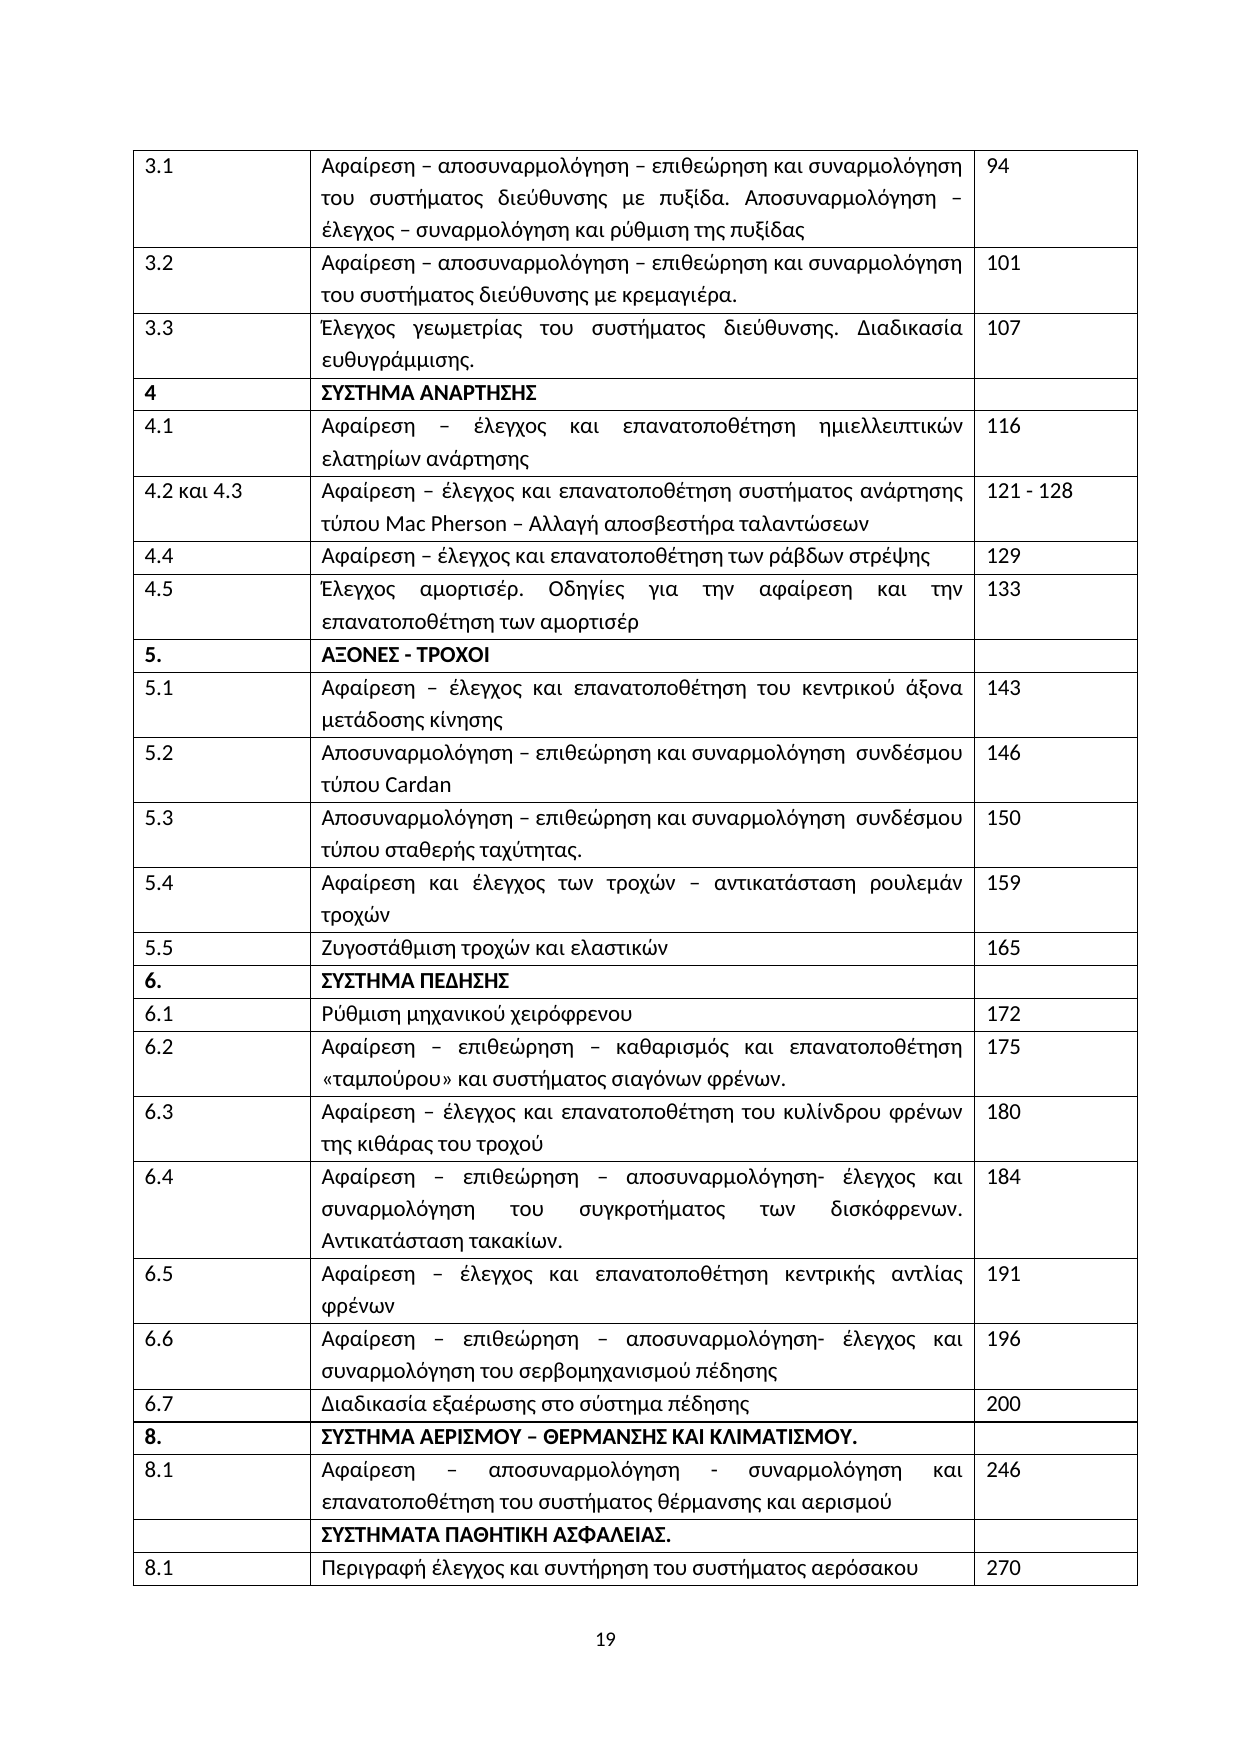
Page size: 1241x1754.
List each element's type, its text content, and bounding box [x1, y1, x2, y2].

table_cell Περιγραφή έλεγχος και συντήρηση του συστήματος αερόσακου [311, 1553, 974, 1585]
table_cell 129 [975, 542, 1137, 573]
table_cell Αφαίρεση και έλεγχος των τροχών – αντικατάσταση ρουλεμάν τροχών [311, 868, 974, 932]
table_cell 6.7 [134, 1390, 310, 1421]
table_cell 3.1 [134, 151, 310, 247]
table_cell Αφαίρεση – αποσυναρμολόγηση – επιθεώρηση και συναρμολόγηση του συστήματος διεύθυνσης με κρεμαγιέρα. [311, 248, 974, 312]
table_cell 133 [975, 575, 1137, 639]
table_cell Αφαίρεση – έλεγχος και επανατοποθέτηση ημιελλειπτικών ελατηρίων ανάρτησης [311, 411, 974, 476]
table_cell 101 [975, 248, 1137, 312]
table_cell Διαδικασία εξαέρωσης στο σύστημα πέδησης [311, 1390, 974, 1421]
table_cell 143 [975, 673, 1137, 737]
table_cell Ρύθμιση μηχανικού χειρόφρενου [311, 999, 974, 1031]
table_cell Αποσυναρμολόγηση – επιθεώρηση και συναρμολόγηση συνδέσμου τύπου Cardan [311, 738, 974, 802]
table_cell 6.6 [134, 1324, 310, 1388]
table_cell 4.2 και 4.3 [134, 477, 310, 541]
table_cell 172 [975, 999, 1137, 1031]
table_cell 6.3 [134, 1097, 310, 1161]
table_cell 175 [975, 1032, 1137, 1096]
table_cell 180 [975, 1097, 1137, 1161]
table_cell 8.1 [134, 1455, 310, 1519]
table_cell 3.2 [134, 248, 310, 312]
table_cell Αφαίρεση – επιθεώρηση – καθαρισμός και επανατοποθέτηση «ταμπούρου» και συστήματος σιαγόνων φρένων. [311, 1032, 974, 1096]
table_cell 150 [975, 803, 1137, 867]
table_cell [975, 640, 1137, 672]
table_cell 3.3 [134, 314, 310, 377]
table_cell 5.3 [134, 803, 310, 867]
table_cell [975, 966, 1137, 998]
table_cell 6.1 [134, 999, 310, 1031]
table_cell 4.5 [134, 575, 310, 639]
table_cell 246 [975, 1455, 1137, 1519]
table_cell [975, 1520, 1137, 1552]
table_cell [975, 379, 1137, 410]
table_cell ΣΥΣΤΗΜΑ ΑΝΑΡΤΗΣΗΣ [311, 379, 974, 410]
table_cell 4.1 [134, 411, 310, 476]
table_cell 165 [975, 933, 1137, 965]
table_cell 107 [975, 314, 1137, 377]
table_cell 5.2 [134, 738, 310, 802]
table_cell [975, 1423, 1137, 1454]
table_cell 8.1 [134, 1553, 310, 1585]
table_cell 6.2 [134, 1032, 310, 1096]
table_cell 159 [975, 868, 1137, 932]
table_cell Αφαίρεση – επιθεώρηση – αποσυναρμολόγηση- έλεγχος και συναρμολόγηση του συγκροτήματος των δισκόφρενων. Αντικατάσταση τακακίων. [311, 1162, 974, 1258]
table_cell Αφαίρεση – έλεγχος και επανατοποθέτηση συστήματος ανάρτησης τύπου Mac Pherson – Αλλαγή αποσβεστήρα ταλαντώσεων [311, 477, 974, 541]
table_cell 196 [975, 1324, 1137, 1388]
table_cell Αφαίρεση – έλεγχος και επανατοποθέτηση του κυλίνδρου φρένων της κιθάρας του τροχού [311, 1097, 974, 1161]
table_cell Έλεγχος γεωμετρίας του συστήματος διεύθυνσης. Διαδικασία ευθυγράμμισης. [311, 314, 974, 377]
table_cell 184 [975, 1162, 1137, 1258]
table_cell 121 - 128 [975, 477, 1137, 541]
table_cell 5. [134, 640, 310, 672]
table_cell Αφαίρεση – αποσυναρμολόγηση – επιθεώρηση και συναρμολόγηση του συστήματος διεύθυνσης με πυξίδα. Αποσυναρμολόγηση – έλεγχος – συναρμολόγηση και ρύθμιση της πυξίδας [311, 151, 974, 247]
table_cell ΣΥΣΤΗΜΑ ΠΕΔΗΣΗΣ [311, 966, 974, 998]
table_cell Ζυγοστάθμιση τροχών και ελαστικών [311, 933, 974, 965]
table_cell 200 [975, 1390, 1137, 1421]
table_cell Αφαίρεση – αποσυναρμολόγηση - συναρμολόγηση και επανατοποθέτηση του συστήματος θέρμανσης και αερισμού [311, 1455, 974, 1519]
table_cell ΑΞΟΝΕΣ - ΤΡΟΧΟΙ [311, 640, 974, 672]
table_cell 6.5 [134, 1259, 310, 1323]
table_cell Συστήματα παθητική ασφάλειας. [311, 1520, 974, 1552]
table_cell Αφαίρεση – έλεγχος και επανατοποθέτηση των ράβδων στρέψης [311, 542, 974, 573]
table_cell 4 [134, 379, 310, 410]
table_cell 8. [134, 1423, 310, 1454]
table_cell Αφαίρεση – έλεγχος και επανατοποθέτηση του κεντρικού άξονα μετάδοσης κίνησης [311, 673, 974, 737]
table_cell Αφαίρεση – έλεγχος και επανατοποθέτηση κεντρικής αντλίας φρένων [311, 1259, 974, 1323]
table_cell 4.4 [134, 542, 310, 573]
table_cell 191 [975, 1259, 1137, 1323]
table_cell 5.5 [134, 933, 310, 965]
table_cell 146 [975, 738, 1137, 802]
table_cell Έλεγχος αμορτισέρ. Οδηγίες για την αφαίρεση και την επανατοποθέτηση των αμορτισέρ [311, 575, 974, 639]
table_cell [134, 1520, 310, 1552]
table_cell Σύστημα αερισμού – θέρμανσης και κλιματισμού. [311, 1423, 974, 1454]
table_cell 5.1 [134, 673, 310, 737]
table_cell 6. [134, 966, 310, 998]
table_cell 94 [975, 151, 1137, 247]
table_cell Αποσυναρμολόγηση – επιθεώρηση και συναρμολόγηση συνδέσμου τύπου σταθερής ταχύτητας. [311, 803, 974, 867]
table_cell Αφαίρεση – επιθεώρηση – αποσυναρμολόγηση- έλεγχος και συναρμολόγηση του σερβομηχανισμού πέδησης [311, 1324, 974, 1388]
table_cell 116 [975, 411, 1137, 476]
table_cell 6.4 [134, 1162, 310, 1258]
table_cell 270 [975, 1553, 1137, 1585]
table_cell 5.4 [134, 868, 310, 932]
